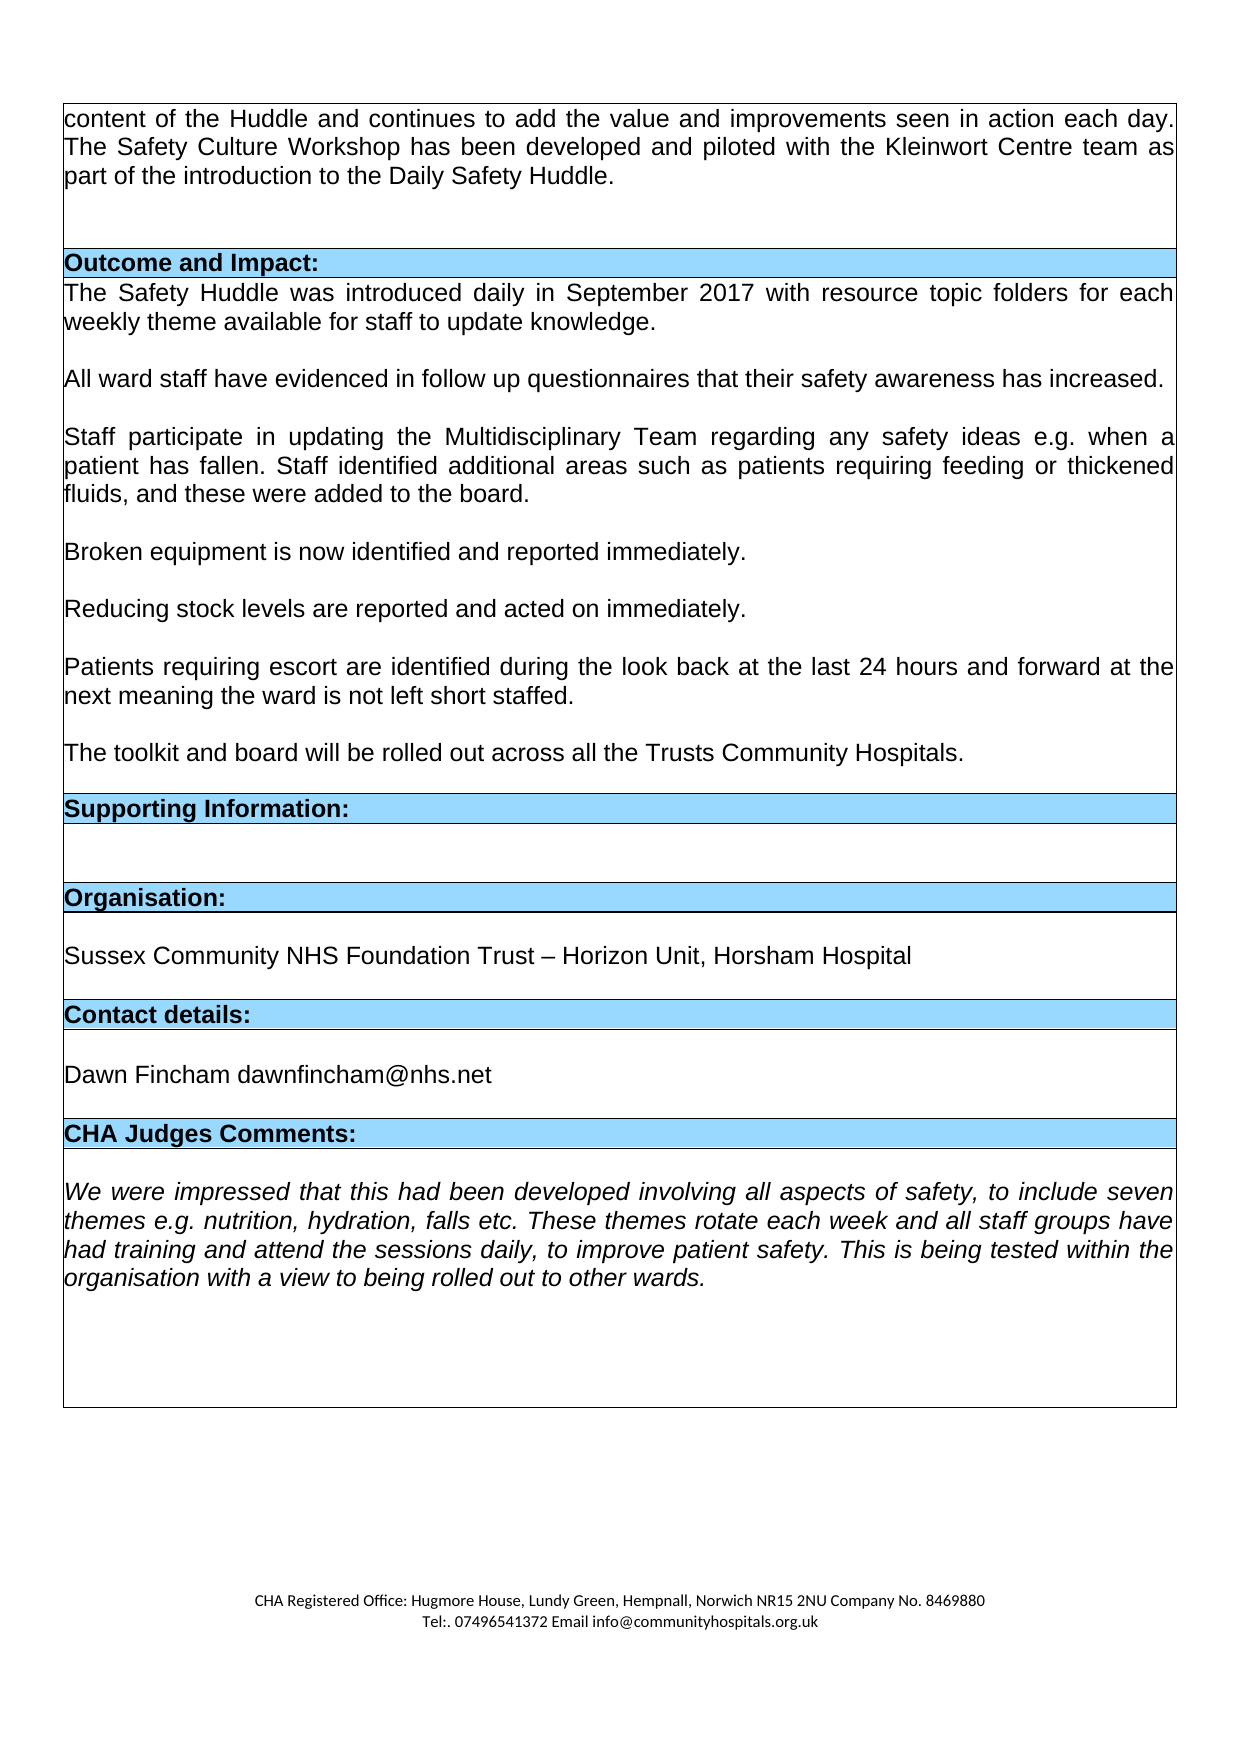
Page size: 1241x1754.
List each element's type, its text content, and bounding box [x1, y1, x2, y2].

table_cell Contact details: [64, 1000, 1176, 1028]
table_cell We were impressed that this had been developed involving all aspects of safety, to include seven themes e.g. nutrition, hydration, falls etc. These themes rotate each week and all staff groups have had training and attend the sessions daily, to improve patient safety. This is being tested within the organisation with a view to being rolled out to other wards. [64, 1149, 1176, 1407]
table_cell CHA Judges Comments: [64, 1119, 1176, 1147]
table_cell Supporting Information: [64, 794, 1176, 823]
table_cell [64, 824, 1176, 882]
table_cell Outcome and Impact: [64, 249, 1176, 277]
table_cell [64, 104, 1176, 247]
table_cell The Safety Huddle was introduced daily in September 2017 with resource topic folders for each weekly theme available for staff to update knowledge. All ward staff have evidenced in follow up questionnaires that their safety awareness has increased. Staff participate in updating the Multidisciplinary Team regarding any safety ideas e.g. when a patient has fallen. Staff identified additional areas such as patients requiring feeding or thickened fluids, and these were added to the board. Broken equipment is now identified and reported immediately. Reducing stock levels are reported and acted on immediately. Patients requiring escort are identified during the look back at the last 24 hours and forward at the next meaning the ward is not left short staffed. The toolkit and board will be rolled out across all the Trusts Community Hospitals. [64, 278, 1176, 793]
table_cell Dawn Fincham dawnfincham@nhs.net [64, 1030, 1176, 1118]
table_cell Organisation: [64, 883, 1176, 911]
table_cell Sussex Community NHS Foundation Trust – Horizon Unit, Horsham Hospital [64, 913, 1176, 999]
